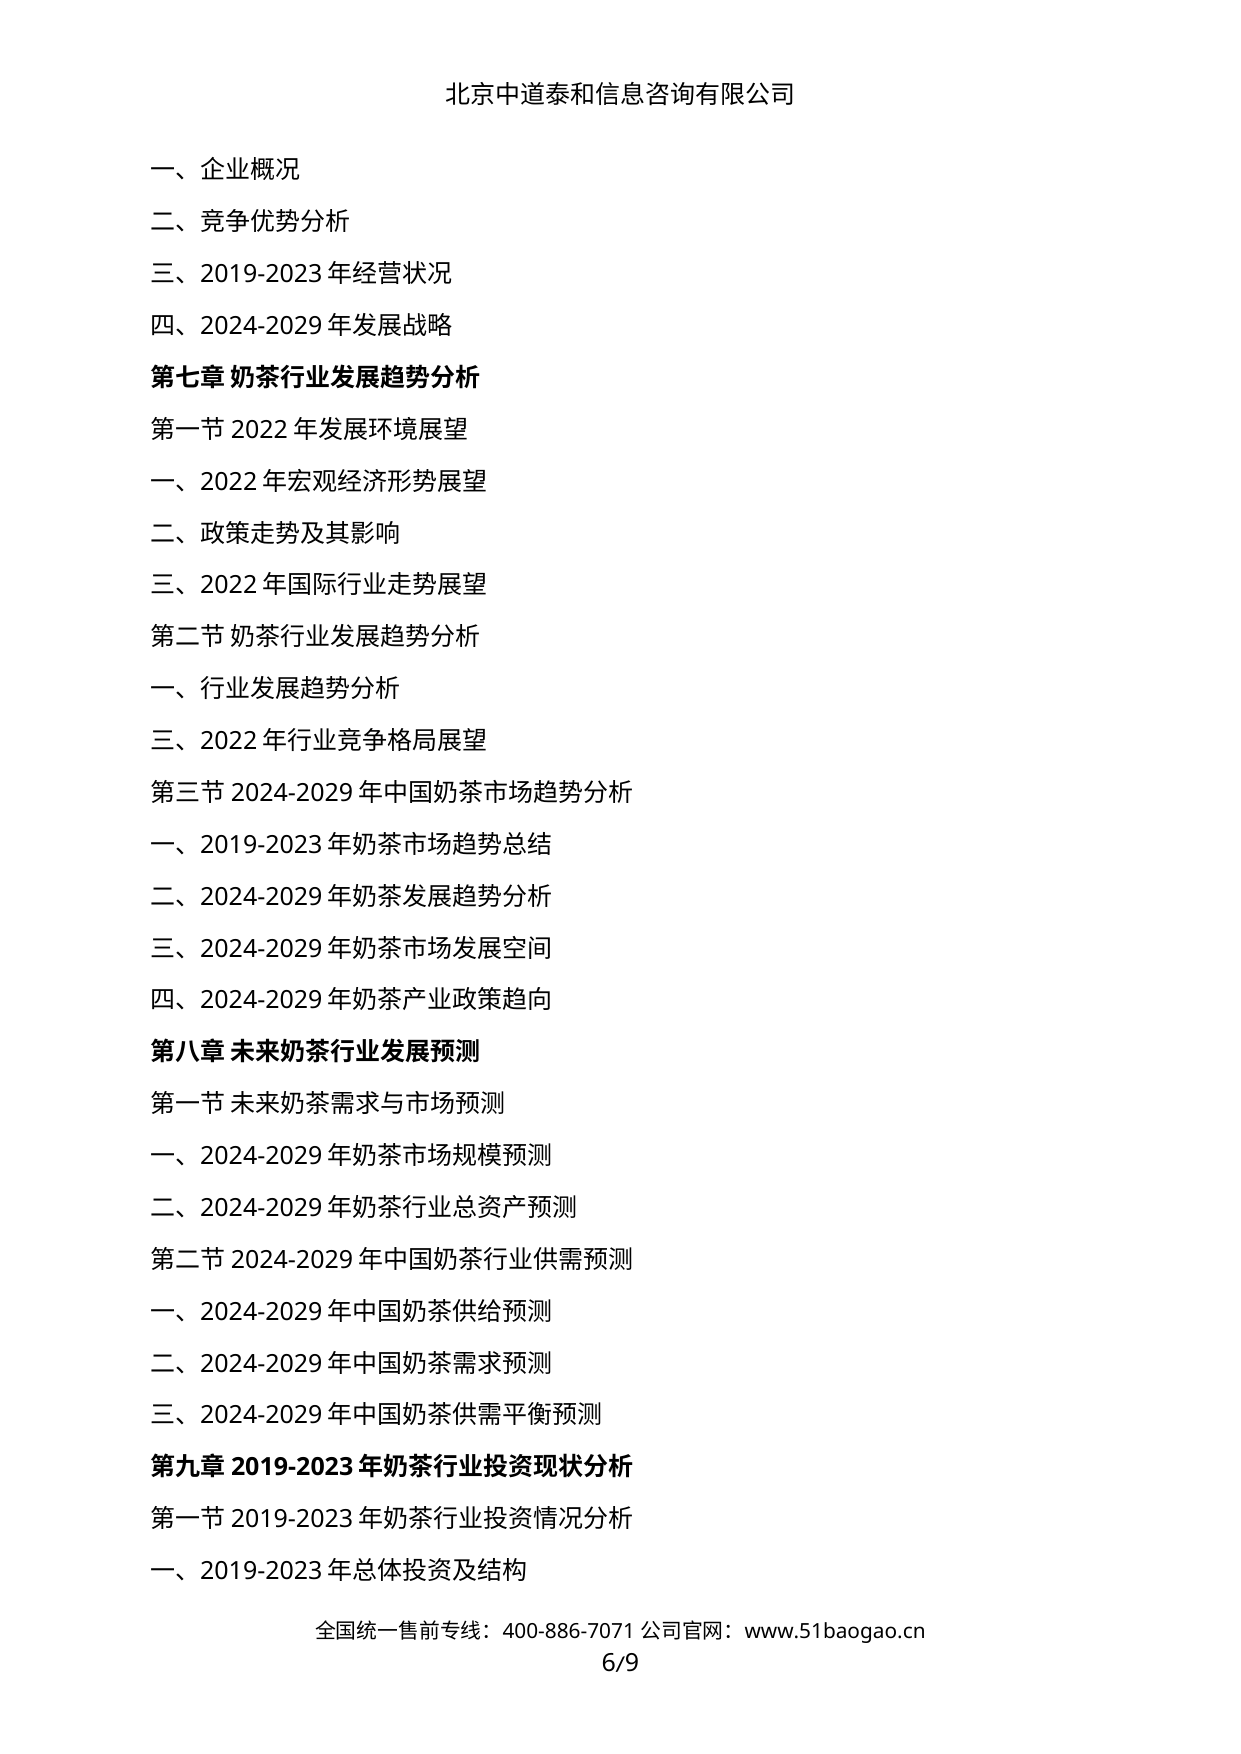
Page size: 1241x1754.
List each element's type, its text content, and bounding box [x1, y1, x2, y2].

text 二、2024-2029年奶茶发展趋势分析 [150, 876, 1090, 912]
text 四、2024-2029年发展战略 [150, 306, 1090, 342]
text 一、2019-2023年奶茶市场趋势总结 [150, 824, 1090, 861]
text 一、2019-2023年总体投资及结构 [150, 1551, 1090, 1587]
text 第二节 2024-2029年中国奶茶行业供需预测 [150, 1239, 1090, 1276]
text 第七章 奶茶行业发展趋势分析 [150, 357, 1090, 394]
text 第九章 2019-2023年奶茶行业投资现状分析 [150, 1447, 1090, 1483]
text 一、行业发展趋势分析 [150, 669, 1090, 705]
text 第二节 奶茶行业发展趋势分析 [150, 617, 1090, 653]
text 一、2022年宏观经济形势展望 [150, 461, 1090, 497]
text 四、2024-2029年奶茶产业政策趋向 [150, 980, 1090, 1016]
text 第一节 未来奶茶需求与市场预测 [150, 1084, 1090, 1120]
text 二、竞争优势分析 [150, 202, 1090, 238]
text 第一节 2019-2023年奶茶行业投资情况分析 [150, 1499, 1090, 1535]
text 三、2024-2029年中国奶茶供需平衡预测 [150, 1395, 1090, 1431]
text 三、2022年国际行业走势展望 [150, 565, 1090, 601]
text 二、2024-2029年奶茶行业总资产预测 [150, 1187, 1090, 1224]
text 三、2019-2023年经营状况 [150, 254, 1090, 290]
text 二、政策走势及其影响 [150, 513, 1090, 549]
text 第一节 2022年发展环境展望 [150, 409, 1090, 446]
text 三、2024-2029年奶茶市场发展空间 [150, 928, 1090, 964]
text 二、2024-2029年中国奶茶需求预测 [150, 1343, 1090, 1379]
text 三、2022年行业竞争格局展望 [150, 721, 1090, 757]
text 第三节 2024-2029年中国奶茶市场趋势分析 [150, 772, 1090, 809]
text 第八章 未来奶茶行业发展预测 [150, 1032, 1090, 1068]
text 一、2024-2029年奶茶市场规模预测 [150, 1136, 1090, 1172]
text 一、2024-2029年中国奶茶供给预测 [150, 1291, 1090, 1327]
text 一、企业概况 [150, 150, 1090, 186]
